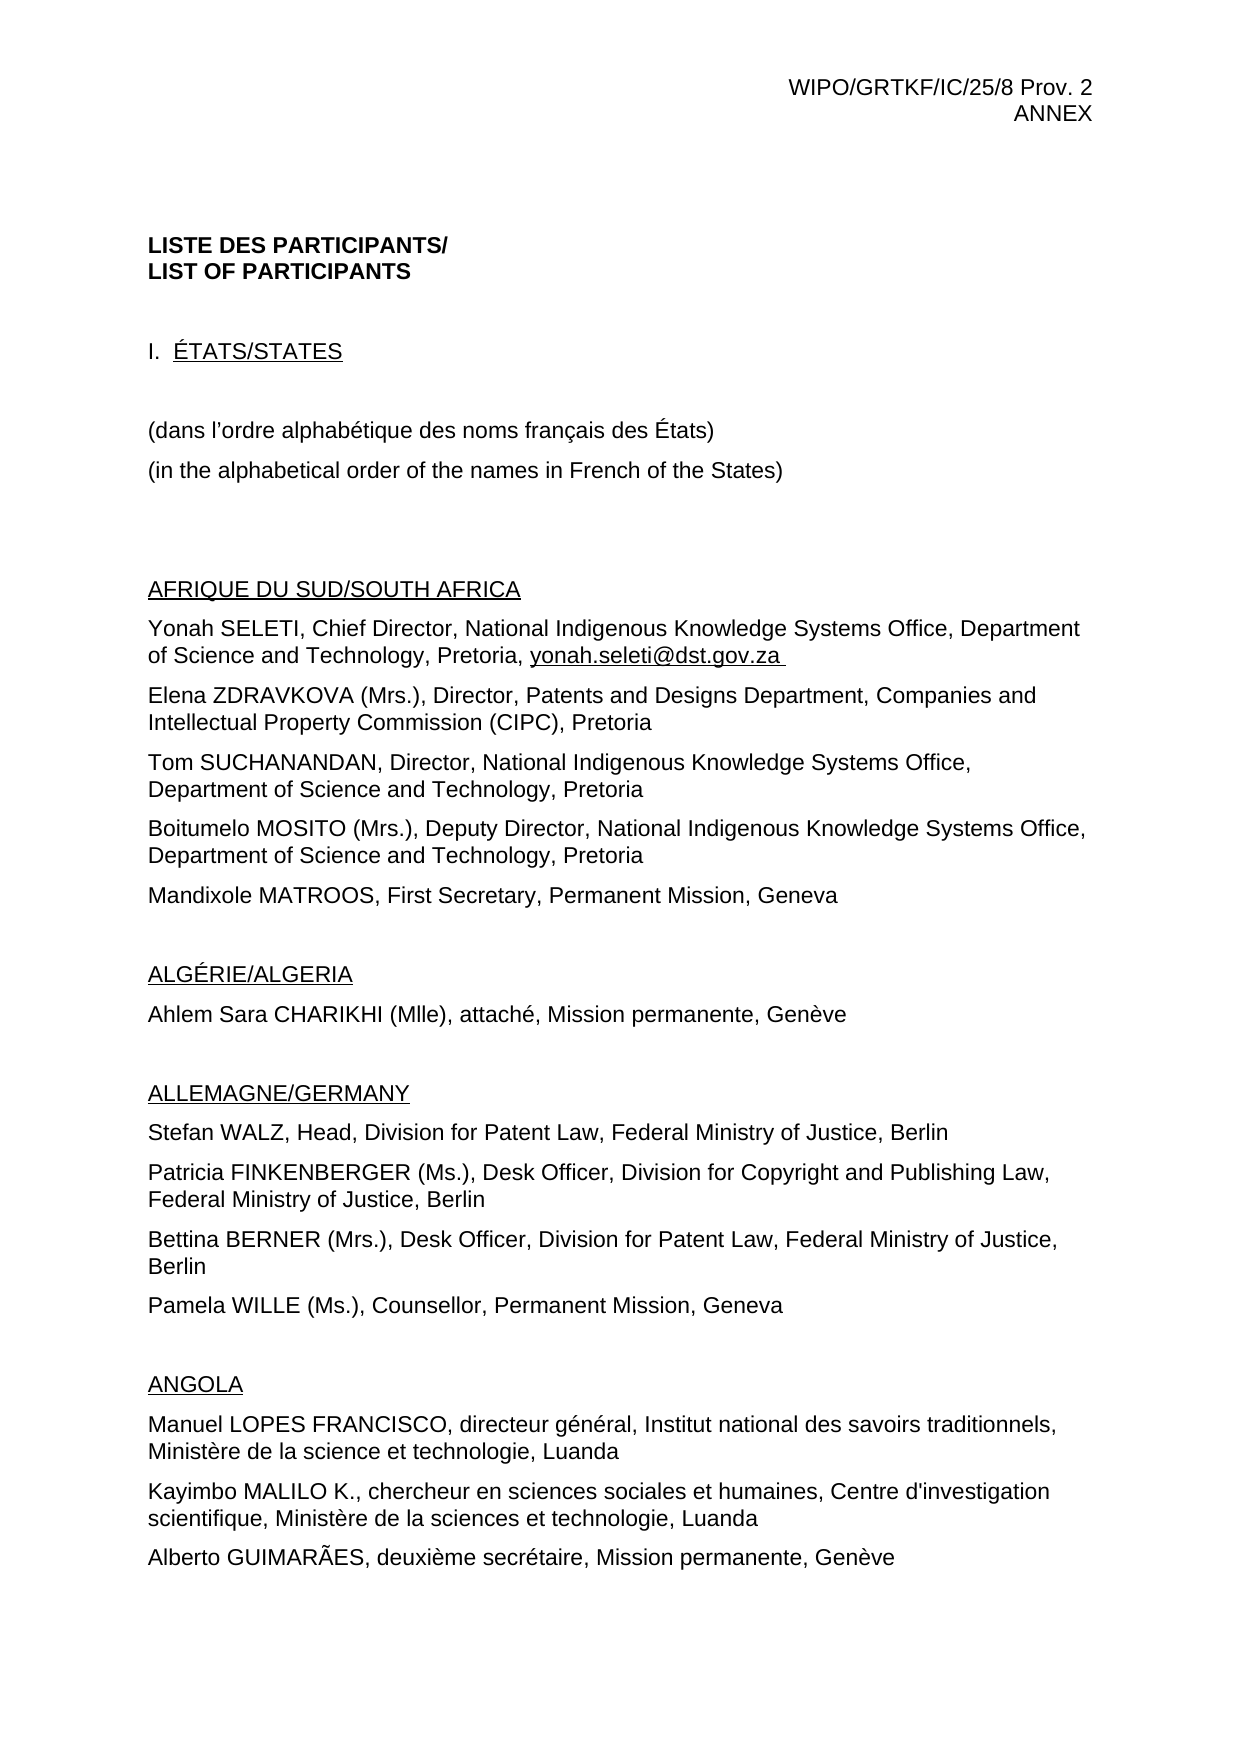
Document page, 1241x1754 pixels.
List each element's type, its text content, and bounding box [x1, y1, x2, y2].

text Stefan WALZ, Head, Division for Patent Law, Federal Ministry of Justice, [148, 1119, 1093, 1146]
text Elena ZDRAVKOVA (Mrs.), Director, Patents and Designs Department, Companies and Intellectual Property Commission (CIPC), [148, 681, 1093, 735]
text Kayimbo MALILO K., chercheur en sciences sociales et humaines, Centre d'investigation scientifique, Ministère de la sciences et technologie, Luanda [148, 1477, 1093, 1531]
text I. ÉTATS/STATES [148, 337, 1093, 364]
text (in the alphabetical order of the names in French of the States) [148, 456, 1093, 483]
text ALGÉRIE/ALGERIA [148, 960, 1093, 987]
text Boitumelo MOSITO (Mrs.), Deputy Director, National Indigenous Knowledge Systems Office, Department of Science and Technology, [148, 814, 1093, 869]
text AFRIQUE DU SUD/SOUTH [148, 575, 1093, 602]
text Ahlem Sara CHARIKHI (Mlle), attaché, Mission permanente, Genève [148, 1000, 1093, 1027]
text Alberto GUIMARÃES, deuxième secrétaire, Mission permanente, Genève [148, 1544, 1093, 1571]
text Yonah SELETI, Chief Director, National Indigenous Knowledge Systems Office, Department of Science and Technology, , yonah.seleti@dst.gov.za [148, 614, 1093, 669]
text Pamela WILLE (Ms.), Counsellor, Permanent Mission, Geneva [148, 1292, 1093, 1319]
text (dans l’ordre alphabétique des noms français des États) [148, 417, 1093, 444]
text LISTE DES PARTICIPANTS/ [148, 232, 1093, 258]
text Mandixole MATROOS, First Secretary, Permanent , [148, 881, 1093, 908]
text Manuel LOPES FRANCISCO, directeur général, Institut national des savoirs traditionnels, Ministère de la science et technologie, Luanda [148, 1410, 1093, 1464]
text Bettina BERNER (Mrs.), Desk Officer, Division for Patent Law, Federal Ministry of Justice, [148, 1225, 1093, 1279]
text Tom SUCHANANDAN, Director, National Indigenous Knowledge Systems Office, Department of Science and Technology, [148, 748, 1093, 802]
text Patricia FINKENBERGER (Ms.), Desk Officer, Division for Copyright and Publishing Law, Federal Ministry of Justice, Berlin [148, 1158, 1093, 1212]
text ALLEMAGNE/GERMANY [148, 1079, 1093, 1106]
list LIST OF PARTICIPANTS [148, 258, 1093, 285]
text ANGOLA [148, 1371, 1093, 1398]
